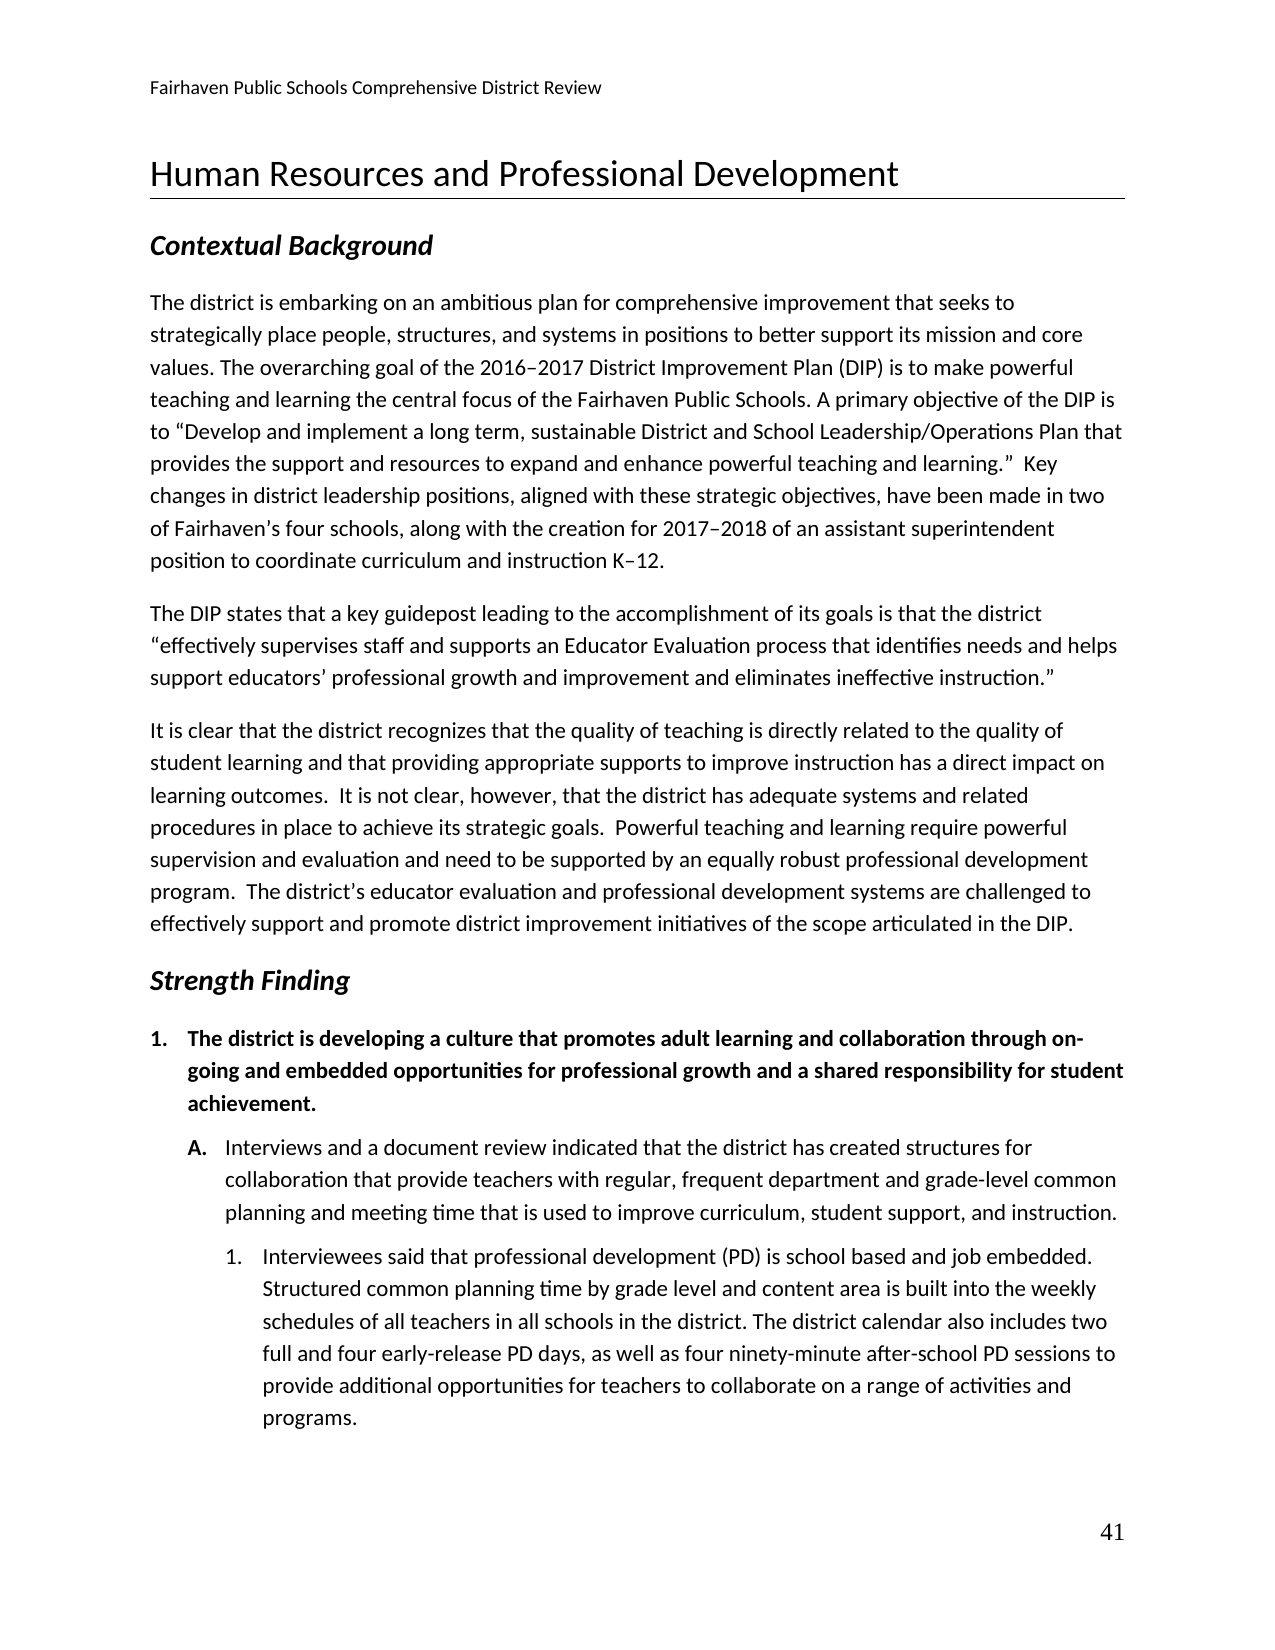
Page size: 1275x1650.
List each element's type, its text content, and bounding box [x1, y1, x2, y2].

text The DIP states that a key guidepost leading to the accomplishment of its goals is that the district “effectively supervises staff and supports an Educator Evaluation process that identifies needs and helps support educators’ professional growth and improvement and eliminates ineffective instruction.” [150, 599, 1125, 691]
text The district is embarking on an ambitious plan for comprehensive improvement that seeks to strategically place people, structures, and systems in positions to better support its mission and core values. The overarching goal of the 2016–2017 District Improvement Plan (DIP) is to make powerful teaching and learning the central focus of the Fairhaven Public Schools. A primary objective of the DIP is to “Develop and implement a long term, sustainable District and School Leadership/Operations Plan that provides the support and resources to expand and enhance powerful teaching and learning.” Key changes in district leadership positions, aligned with these strategic objectives, have been made in two of Fairhaven’s four schools, along with the creation for 2017–2018 of an assistant superintendent position to coordinate curriculum and instruction K–12. [150, 288, 1125, 574]
text It is clear that the district recognizes that the quality of teaching is directly related to the quality of student learning and that providing appropriate supports to improve instruction has a direct impact on learning outcomes. It is not clear, however, that the district has adequate systems and related procedures in place to achieve its strategic goals. Powerful teaching and learning require powerful supervision and evaluation and need to be supported by an equally robust professional development program. The district’s educator evaluation and professional development systems are challenged to effectively support and promote district improvement initiatives of the scope articulated in the DIP. [150, 716, 1125, 937]
text Contextual Background [150, 227, 1125, 262]
text Human Resources and Professional Development [150, 150, 1125, 198]
list A. Interviews and a document review indicated that the district has created structures for collaboration that provide teachers with regular, frequent department and grade-level common planning and meeting time that is used to improve curriculum, student support, and instruction. [187, 1133, 1125, 1226]
list 1. Interviewees said that professional development (PD) is school based and job embedded. Structured common planning time by grade level and content area is built into the weekly schedules of all teachers in all schools in the district. The district calendar also includes two full and four early-release PD days, as well as four ninety-minute after-school PD sessions to provide additional opportunities for teachers to collaborate on a range of activities and programs. [225, 1242, 1125, 1431]
text 1. The district is developing a culture that promotes adult learning and collaboration through on-going and embedded opportunities for professional growth and a shared responsibility for student achievement. [150, 1024, 1125, 1117]
text Strength Finding [150, 962, 1125, 998]
